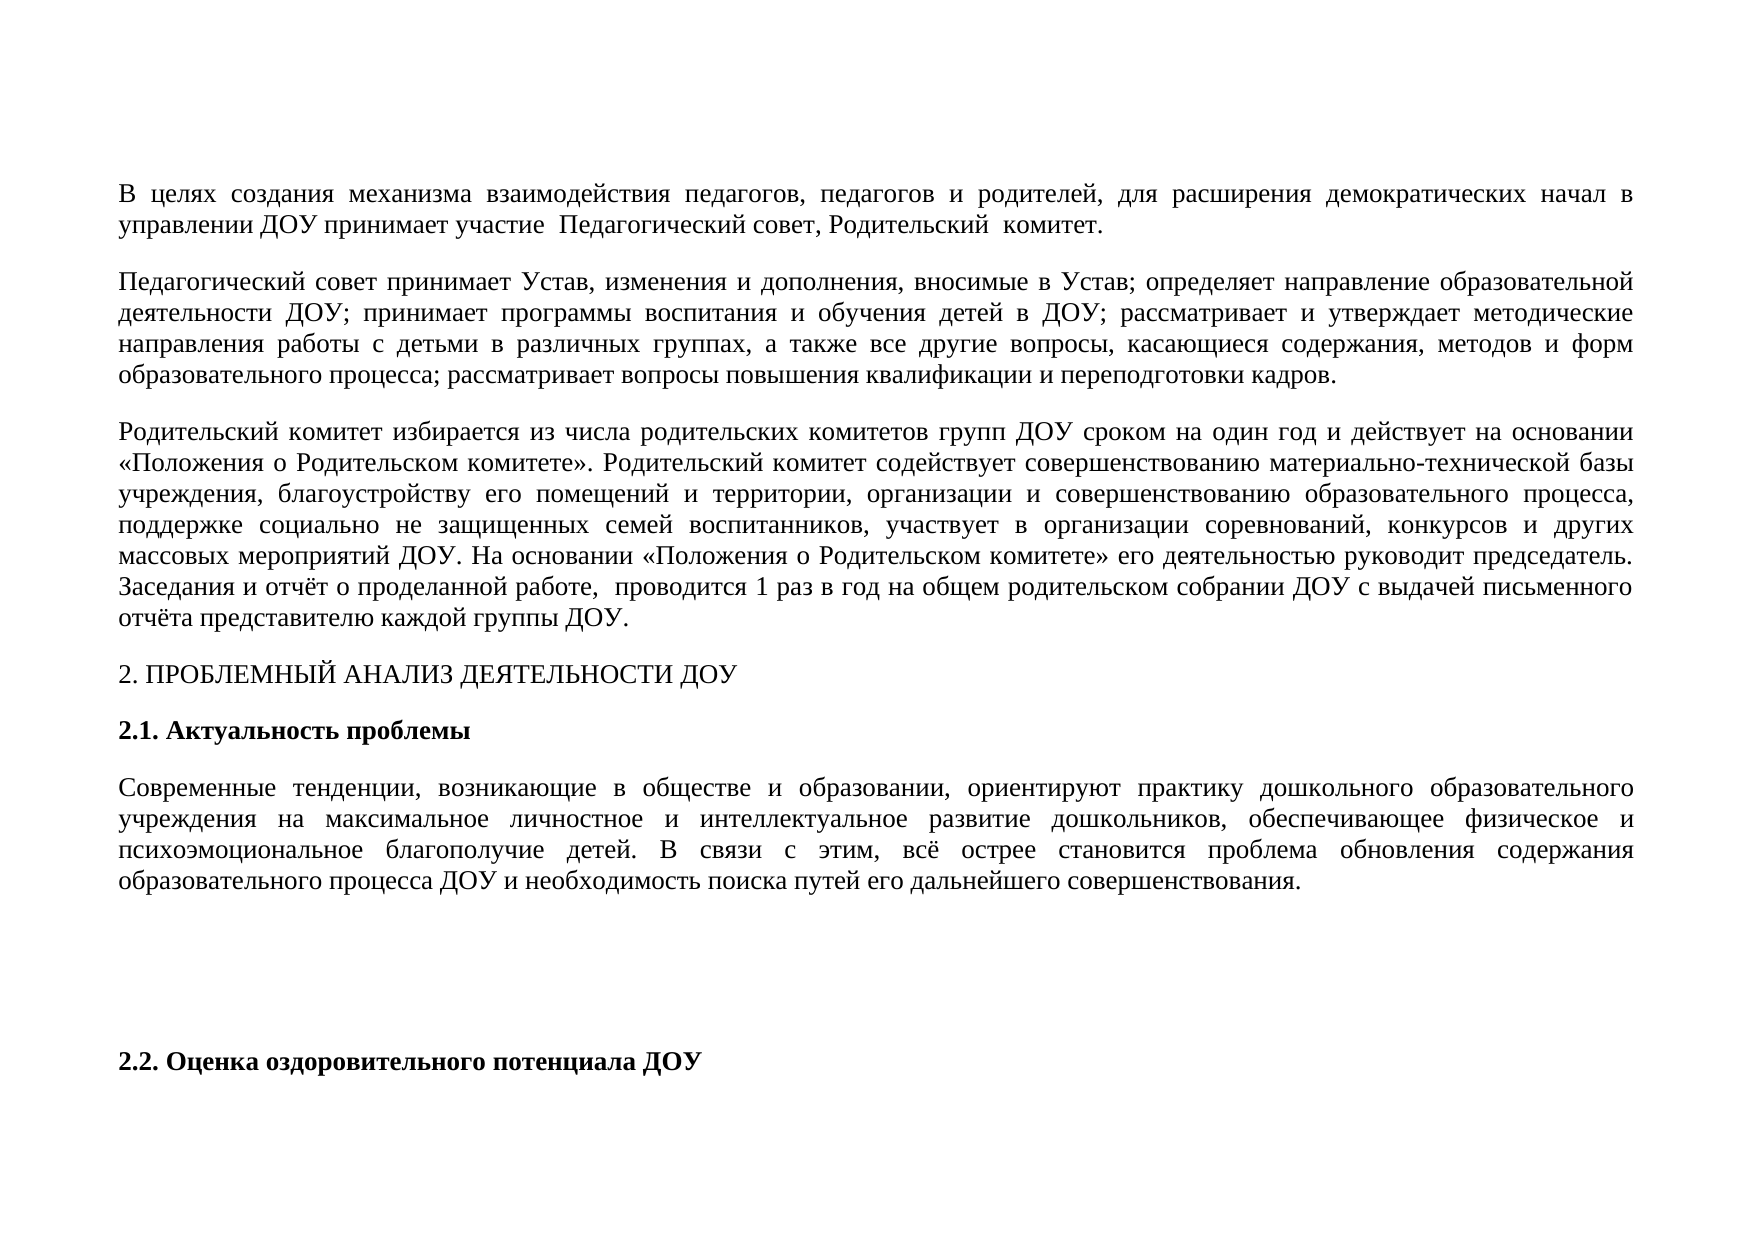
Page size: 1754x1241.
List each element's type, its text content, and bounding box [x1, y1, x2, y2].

text 2.2. Оценка оздоровительного потенциала ДОУ [118, 1045, 1636, 1077]
text 2.1. Актуальность проблемы [118, 714, 1636, 746]
text Педагогический совет принимает Устав, изменения и дополнения, вносимые в Устав; определяет направление образовательной деятельности ДОУ; принимает программы воспитания и обучения детей в ДОУ; рассматривает и утверждает методические направления работы с детьми в различных группах, а также все другие вопросы, касающиеся содержания, методов и форм образовательного процесса; рассматривает вопросы повышения квалификации и переподготовки кадров. [118, 265, 1636, 389]
text В целях создания механизма взаимодействия педагогов, педагогов и родителей, для расширения демократических начал в управлении ДОУ принимает участие Педагогический совет, Родительский комитет. [118, 177, 1636, 239]
text 2. ПРОБЛЕМНЫЙ АНАЛИЗ ДЕЯТЕЛЬНОСТИ ДОУ [118, 658, 1636, 689]
text Родительский комитет избирается из числа родительских комитетов групп ДОУ сроком на один год и действует на основании «Положения о Родительском комитете». Родительский комитет содействует совершенствованию материально-технической базы учреждения, благоустройству его помещений и территории, организации и совершенствованию образовательного процесса, поддержке социально не защищенных семей воспитанников, участвует в организации соревнований, конкурсов и других массовых мероприятий ДОУ. На основании «Положения о Родительском комитете» его деятельностью руководит председатель. Заседания и отчёт о проделанной работе, проводится 1 раз в год на общем родительском собрании ДОУ с выдачей письменного отчёта представителю каждой группы ДОУ. [118, 415, 1636, 633]
text Современные тенденции, возникающие в обществе и образовании, ориентируют практику дошкольного образовательного учреждения на максимальное личностное и интеллектуальное развитие дошкольников, обеспечивающее физическое и психоэмоциональное благополучие детей. В связи с этим, всё острее становится проблема обновления содержания образовательного процесса ДОУ и необходимость поиска путей его дальнейшего совершенствования. [118, 771, 1636, 896]
